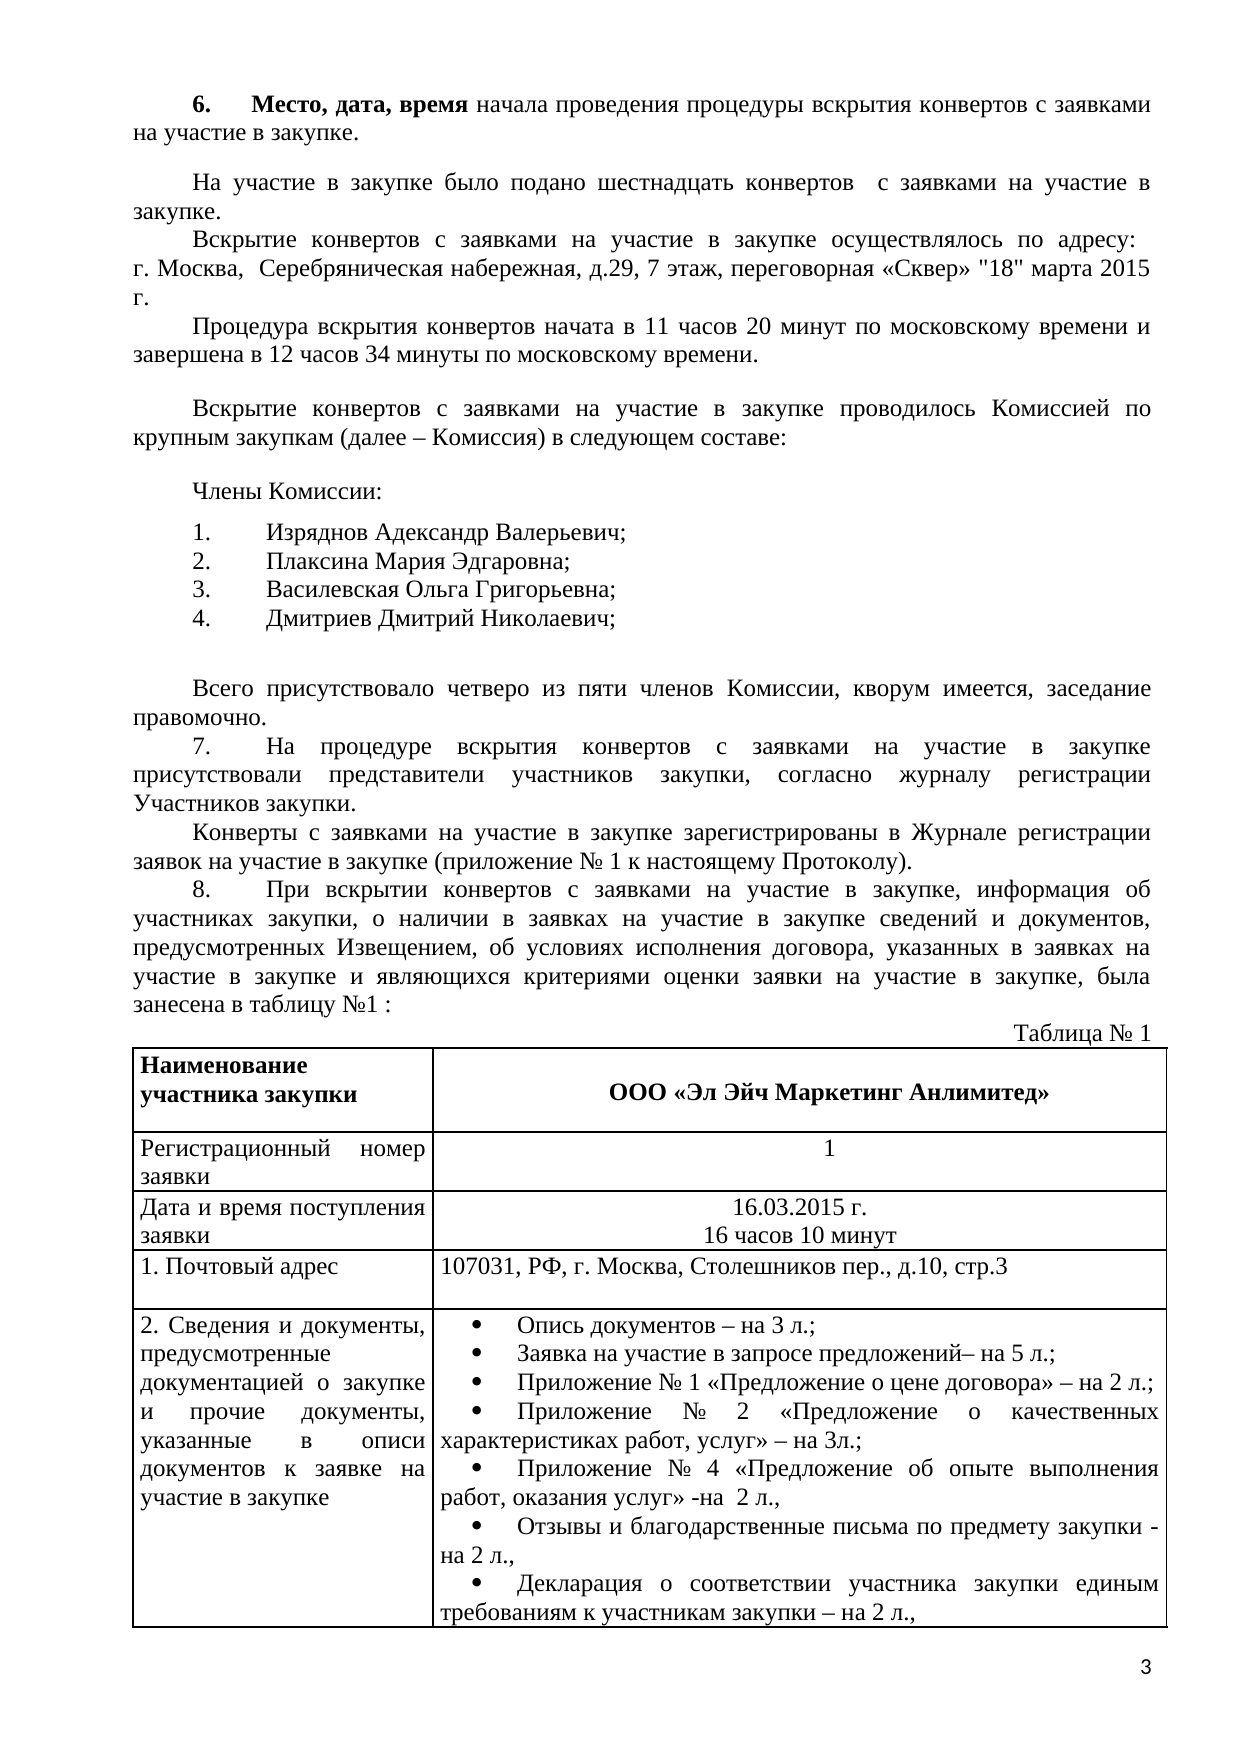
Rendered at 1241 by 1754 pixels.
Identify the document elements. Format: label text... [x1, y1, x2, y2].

list При вскрытии конвертов с заявками на участие в закупке, информация об участниках закупки, о наличии в заявках на участие в закупке сведений и документов, предусмотренных Извещением, об условиях исполнения договора, указанных в заявках на участие в закупке и являющихся критериями оценки заявки на участие в закупке, была занесена в таблицу №1 : [133, 874, 1152, 1018]
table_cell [134, 1310, 432, 1626]
text Вскрытие конвертов с заявками на участие в закупке осуществлялось по адресу: г. Москва, Серебряническая набережная, д.29, 7 этаж, переговорная «Сквер» "18" марта 2015 г. [133, 224, 1152, 311]
table_cell 16.03.2015 г. 16 часов 10 минут [434, 1192, 1166, 1249]
list Место, дата, время начала проведения процедуры вскрытия конвертов с заявками на участие в закупке. [133, 89, 1152, 146]
list Плаксина Мария Эдгаровна; [133, 546, 1152, 574]
table_cell 107031, РФ, г. Москва, Столешников пер., д.10, стр.3 [434, 1251, 1166, 1308]
text Конверты с заявками на участие в закупке зарегистрированы в Журнале регистрации заявок на участие в закупке (приложение № 1 к настоящему Протоколу). [133, 817, 1152, 874]
list Дмитриев Дмитрий Николаевич; [133, 603, 1152, 632]
table_cell Дата и время поступления заявки [134, 1192, 432, 1249]
table_header Наименование участника закупки [134, 1049, 432, 1131]
text Таблица № 1 [133, 1018, 1152, 1047]
text Вскрытие конвертов с заявками на участие в закупке проводилось Комиссией по крупным закупкам (далее – Комиссия) в следующем составе: [133, 393, 1152, 451]
table_cell 1. Почтовый адрес [134, 1251, 432, 1308]
list На процедуре вскрытия конвертов с заявками на участие в закупке присутствовали представители участников закупки, согласно журналу регистрации Участников закупки. [133, 731, 1152, 817]
table_cell Регистрационный номер заявки [134, 1133, 432, 1190]
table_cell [434, 1310, 1166, 1626]
table_cell 1 [434, 1133, 1166, 1190]
list Василевская Ольга Григорьевна; [133, 574, 1152, 603]
table_header ООО «Эл Эйч Маркетинг Анлимитед» [434, 1049, 1166, 1131]
list Изряднов Адександр Валерьевич; [133, 517, 1152, 546]
text Всего присутствовало четверо из пяти членов Комиссии, кворум имеется, заседание правомочно. [133, 673, 1152, 731]
text Процедура вскрытия конвертов начата в 11 часов 20 минут по московскому времени и завершена в 12 часов 34 минуты по московскому времени. [133, 311, 1152, 368]
text Члены Комиссии: [133, 476, 1152, 504]
text На участие в закупке было подано шестнадцать конвертов с заявками на участие в закупке. [133, 167, 1152, 224]
